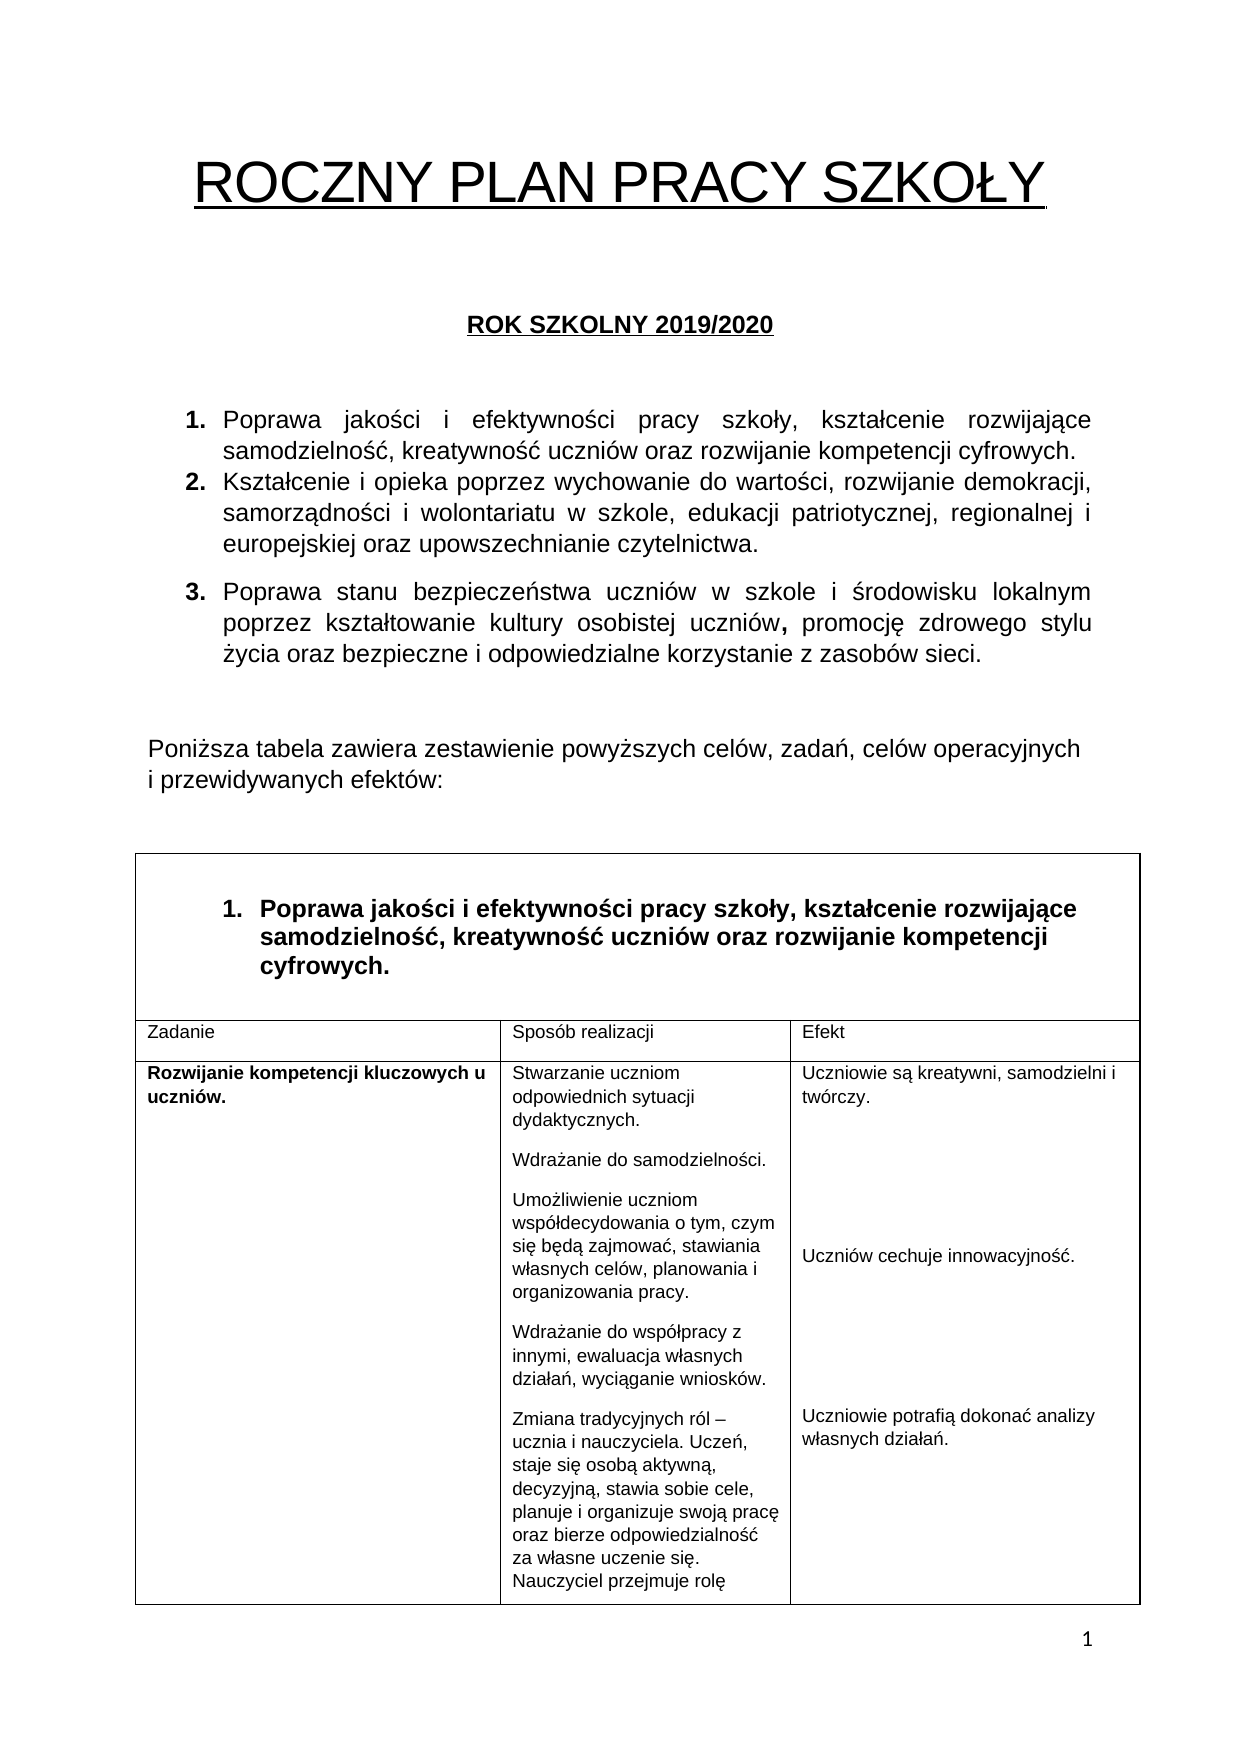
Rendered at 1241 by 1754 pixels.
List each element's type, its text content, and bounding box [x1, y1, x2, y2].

table_cell Sposób realizacji [501, 1021, 790, 1061]
table_header Poprawa jakości i efektywności pracy szkoły, kształcenie rozwijające samodzielność, kreatywność uczniów oraz rozwijanie kompetencji cyfrowych. [136, 854, 1139, 1020]
list Kształcenie i opieka poprzez wychowanie do wartości, rozwijanie demokracji, samorządności i wolontariatu w szkole, edukacji patriotycznej, regionalnej i europejskiej oraz upowszechnianie czytelnictwa. [185, 467, 1093, 558]
title ROCZNY PLAN PRACY SZKOŁY [148, 148, 1093, 215]
table_cell Zadanie [136, 1021, 500, 1061]
text ROK SZKOLNY 2019/2020 [148, 310, 1093, 339]
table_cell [136, 1062, 500, 1604]
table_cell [791, 1062, 1139, 1604]
list Poprawa stanu bezpieczeństwa uczniów w szkole i środowisku lokalnym poprzez kształtowanie kultury osobistej uczniów, promocję zdrowego stylu życia oraz bezpieczne i odpowiedzialne korzystanie z zasobów sieci. [185, 577, 1093, 667]
table_cell Efekt [791, 1021, 1139, 1061]
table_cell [501, 1062, 790, 1604]
text Poniższa tabela zawiera zestawienie powyższych celów, zadań, celów operacyjnych i przewidywanych efektów: [148, 734, 1093, 794]
list Poprawa jakości i efektywności pracy szkoły, kształcenie rozwijające samodzielność, kreatywność uczniów oraz rozwijanie kompetencji cyfrowych. [185, 405, 1093, 464]
